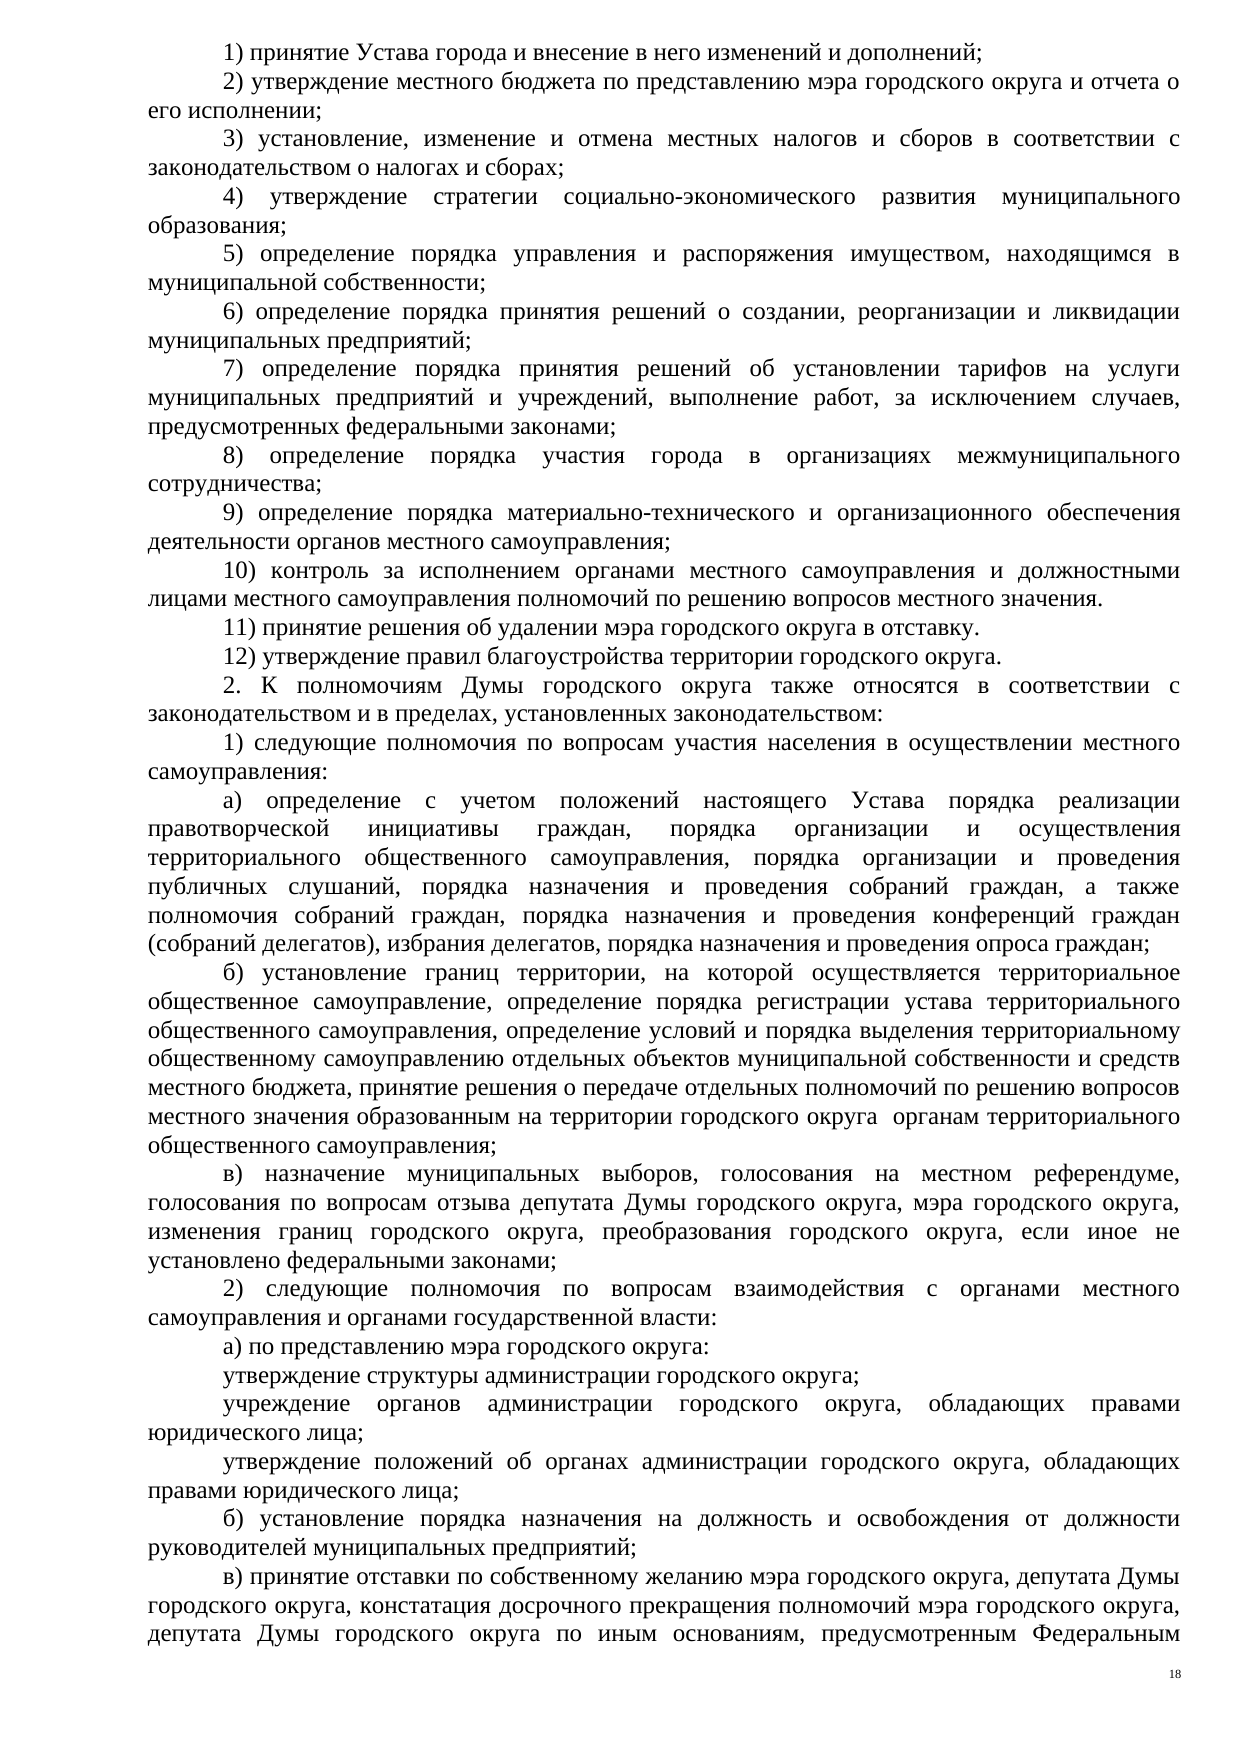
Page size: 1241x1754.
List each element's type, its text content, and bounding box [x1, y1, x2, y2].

text 9) определение порядка материально-технического и организационного обеспечения деятельности органов местного самоуправления; [148, 497, 1181, 555]
text 1) принятие Устава города и внесение в него изменений и дополнений; [148, 37, 1181, 66]
text 3) установление, изменение и отмена местных налогов и сборов в соответствии с законодательством о налогах и сборах; [148, 123, 1181, 181]
text 2) утверждение местного бюджета по представлению мэра городского округа и отчета о его исполнении; [148, 66, 1181, 123]
text утверждение положений об органах администрации городского округа, обладающих правами юридического лица; [148, 1446, 1181, 1503]
text а) по представлению мэра городского округа: [148, 1331, 1181, 1360]
text учреждение органов администрации городского округа, обладающих правами юридического лица; [148, 1388, 1181, 1446]
text 4) утверждение стратегии социально-экономического развития муниципального образования; [148, 181, 1181, 238]
text 10) контроль за исполнением органами местного самоуправления и должностными лицами местного самоуправления полномочий по решению вопросов местного значения. [148, 555, 1181, 612]
text 2. К полномочиям Думы городского округа также относятся в соответствии с законодательством и в пределах, установленных законодательством: [148, 670, 1181, 727]
text в) назначение муниципальных выборов, голосования на местном референдуме, голосования по вопросам отзыва депутата Думы городского округа, мэра городского округа, изменения границ городского округа, преобразования городского округа, если иное не установлено федеральными законами; [148, 1158, 1181, 1273]
text 6) определение порядка принятия решений о создании, реорганизации и ликвидации муниципальных предприятий; [148, 296, 1181, 353]
text 1) следующие полномочия по вопросам участия населения в осуществлении местного самоуправления: [148, 727, 1181, 785]
text 12) утверждение правил благоустройства территории городского округа. [148, 641, 1181, 670]
text утверждение структуры администрации городского округа; [148, 1360, 1181, 1388]
text а) определение с учетом положений настоящего Устава порядка реализации правотворческой инициативы граждан, порядка организации и осуществления территориального общественного самоуправления, порядка организации и проведения публичных слушаний, порядка назначения и проведения собраний граждан, а также полномочия собраний граждан, порядка назначения и проведения конференций граждан (собраний делегатов), избрания делегатов, порядка назначения и проведения опроса граждан; [148, 785, 1181, 957]
text 5) определение порядка управления и распоряжения имуществом, находящимся в муниципальной собственности; [148, 238, 1181, 296]
text б) установление границ территории, на которой осуществляется территориальное общественное самоуправление, определение порядка регистрации устава территориального общественного самоуправления, определение условий и порядка выделения территориальному общественному самоуправлению отдельных объектов муниципальной собственности и средств местного бюджета, принятие решения о передаче отдельных полномочий по решению вопросов местного значения образованным на территории городского округа органам территориального общественного самоуправления; [148, 957, 1181, 1158]
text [148, 1561, 1181, 1647]
text 8) определение порядка участия города в организациях межмуниципального сотрудничества; [148, 440, 1181, 497]
text 7) определение порядка принятия решений об установлении тарифов на услуги муниципальных предприятий и учреждений, выполнение работ, за исключением случаев, предусмотренных федеральными законами; [148, 353, 1181, 440]
text 2) следующие полномочия по вопросам взаимодействия с органами местного самоуправления и органами государственной власти: [148, 1273, 1181, 1331]
text 11) принятие решения об удалении мэра городского округа в отставку. [148, 612, 1181, 641]
text б) установление порядка назначения на должность и освобождения от должности руководителей муниципальных предприятий; [148, 1503, 1181, 1561]
